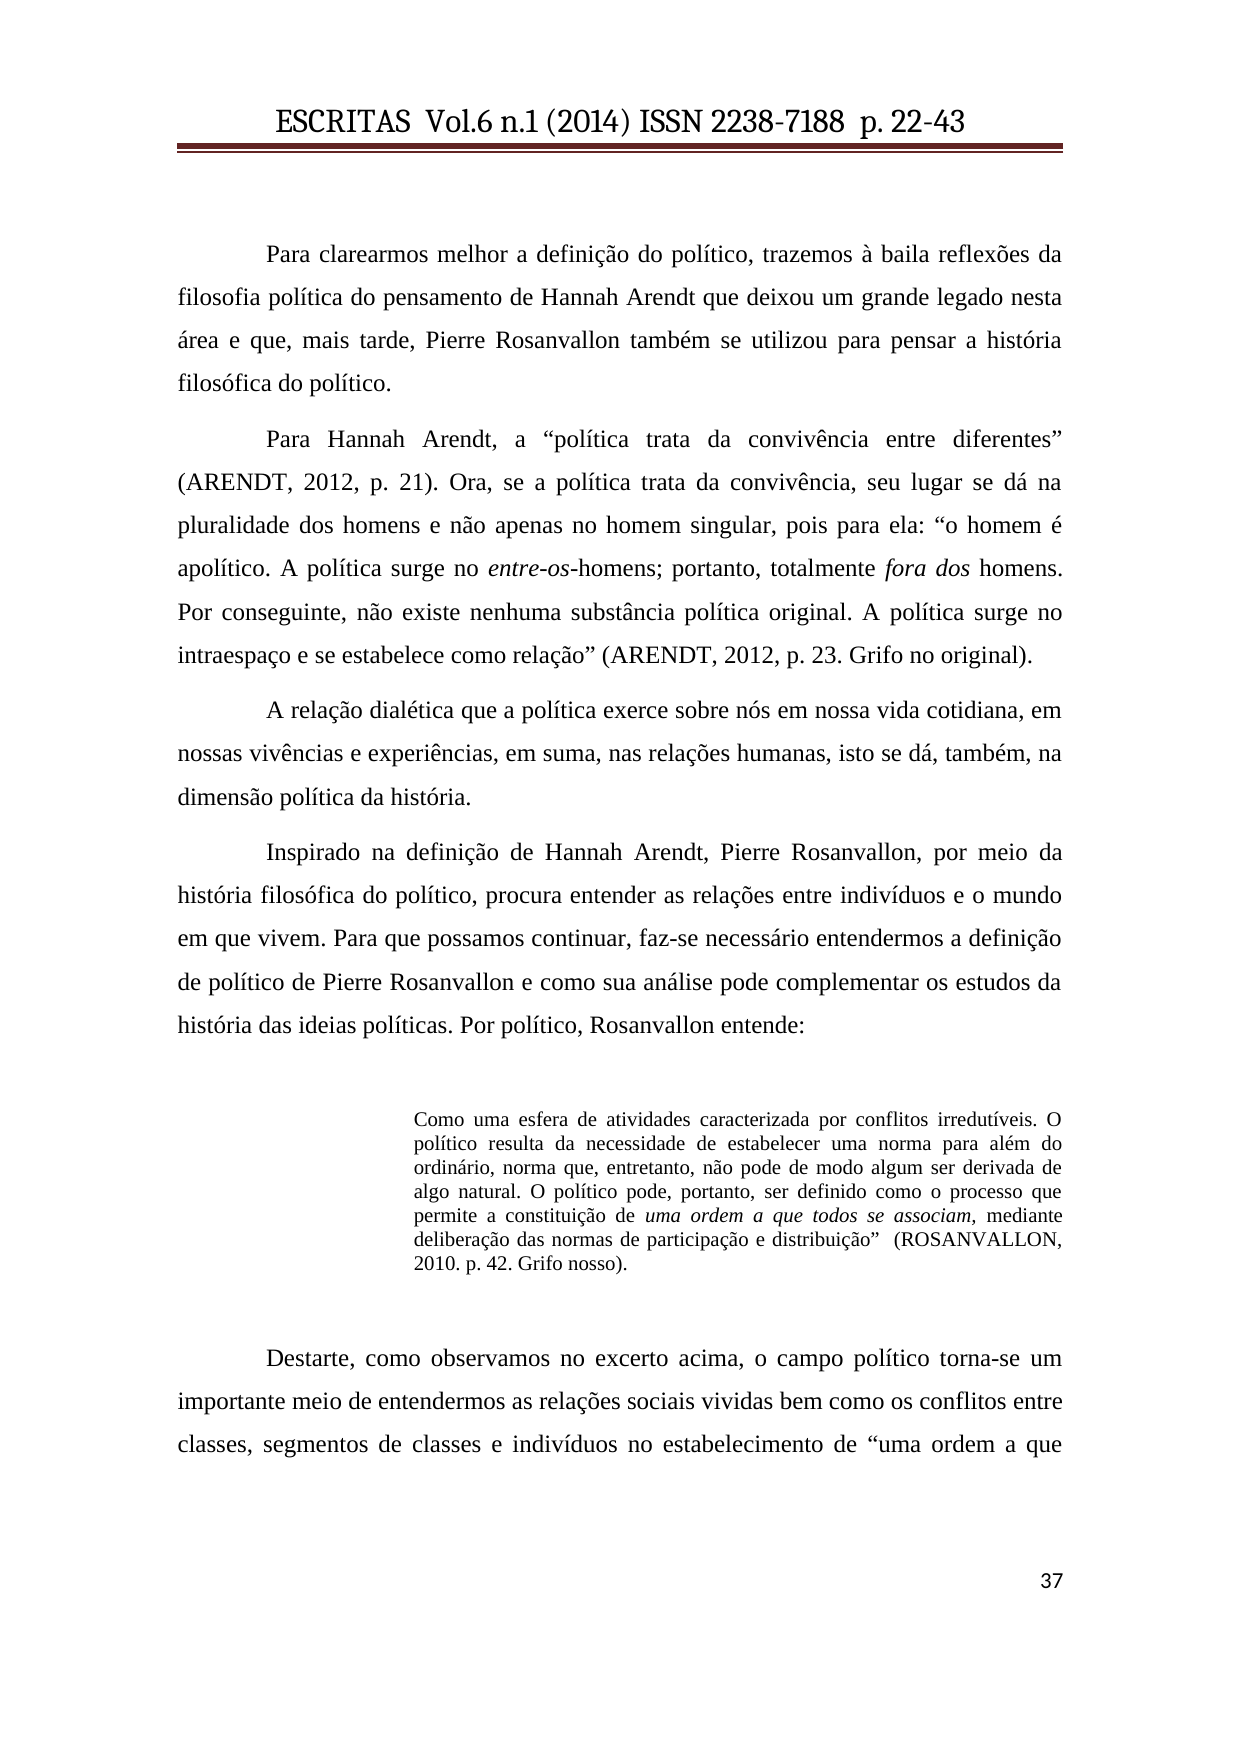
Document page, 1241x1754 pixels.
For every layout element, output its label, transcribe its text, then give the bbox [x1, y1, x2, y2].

text A relação dialética que a política exerce sobre nós em nossa vida cotidiana, em nossas vivências e experiências, em suma, nas relações humanas, isto se dá, também, na dimensão política da história. [177, 695, 1063, 810]
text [177, 1343, 1063, 1458]
text Como uma esfera de atividades caracterizada por conflitos irredutíveis. O político resulta da necessidade de estabelecer uma norma para além do ordinário, norma que, entretanto, não pode de modo algum ser derivada de algo natural. O político pode, portanto, ser definido como o processo que permite a constituição de uma ordem a que todos se associam, mediante deliberação das normas de participação e distribuição” (ROSANVALLON, 2010. p. 42. Grifo nosso). [413, 1107, 1063, 1275]
text Inspirado na definição de Hannah Arendt, Pierre Rosanvallon, por meio da história filosófica do político, procura entender as relações entre indivíduos e o mundo em que vivem. Para que possamos continuar, faz-se necessário entendermos a definição de político de Pierre Rosanvallon e como sua análise pode complementar os estudos da história das ideias políticas. Por político, Rosanvallon entende: [177, 837, 1063, 1038]
text Para clarearmos melhor a definição do político, trazemos à baila reflexões da filosofia política do pensamento de Hannah Arendt que deixou um grande legado nesta área e que, mais tarde, Pierre Rosanvallon também se utilizou para pensar a história filosófica do político. [177, 239, 1063, 397]
text Para Hannah Arendt, a “política trata da convivência entre diferentes” (ARENDT, 2012, p. 21). Ora, se a política trata da convivência, seu lugar se dá na pluralidade dos homens e não apenas no homem singular, pois para ela: “o homem é apolítico. A política surge no entre-os-homens; portanto, totalmente fora dos homens. Por conseguinte, não existe nenhuma substância política original. A política surge no intraespaço e se estabelece como relação” (ARENDT, 2012, p. 23. Grifo no original). [177, 424, 1063, 668]
